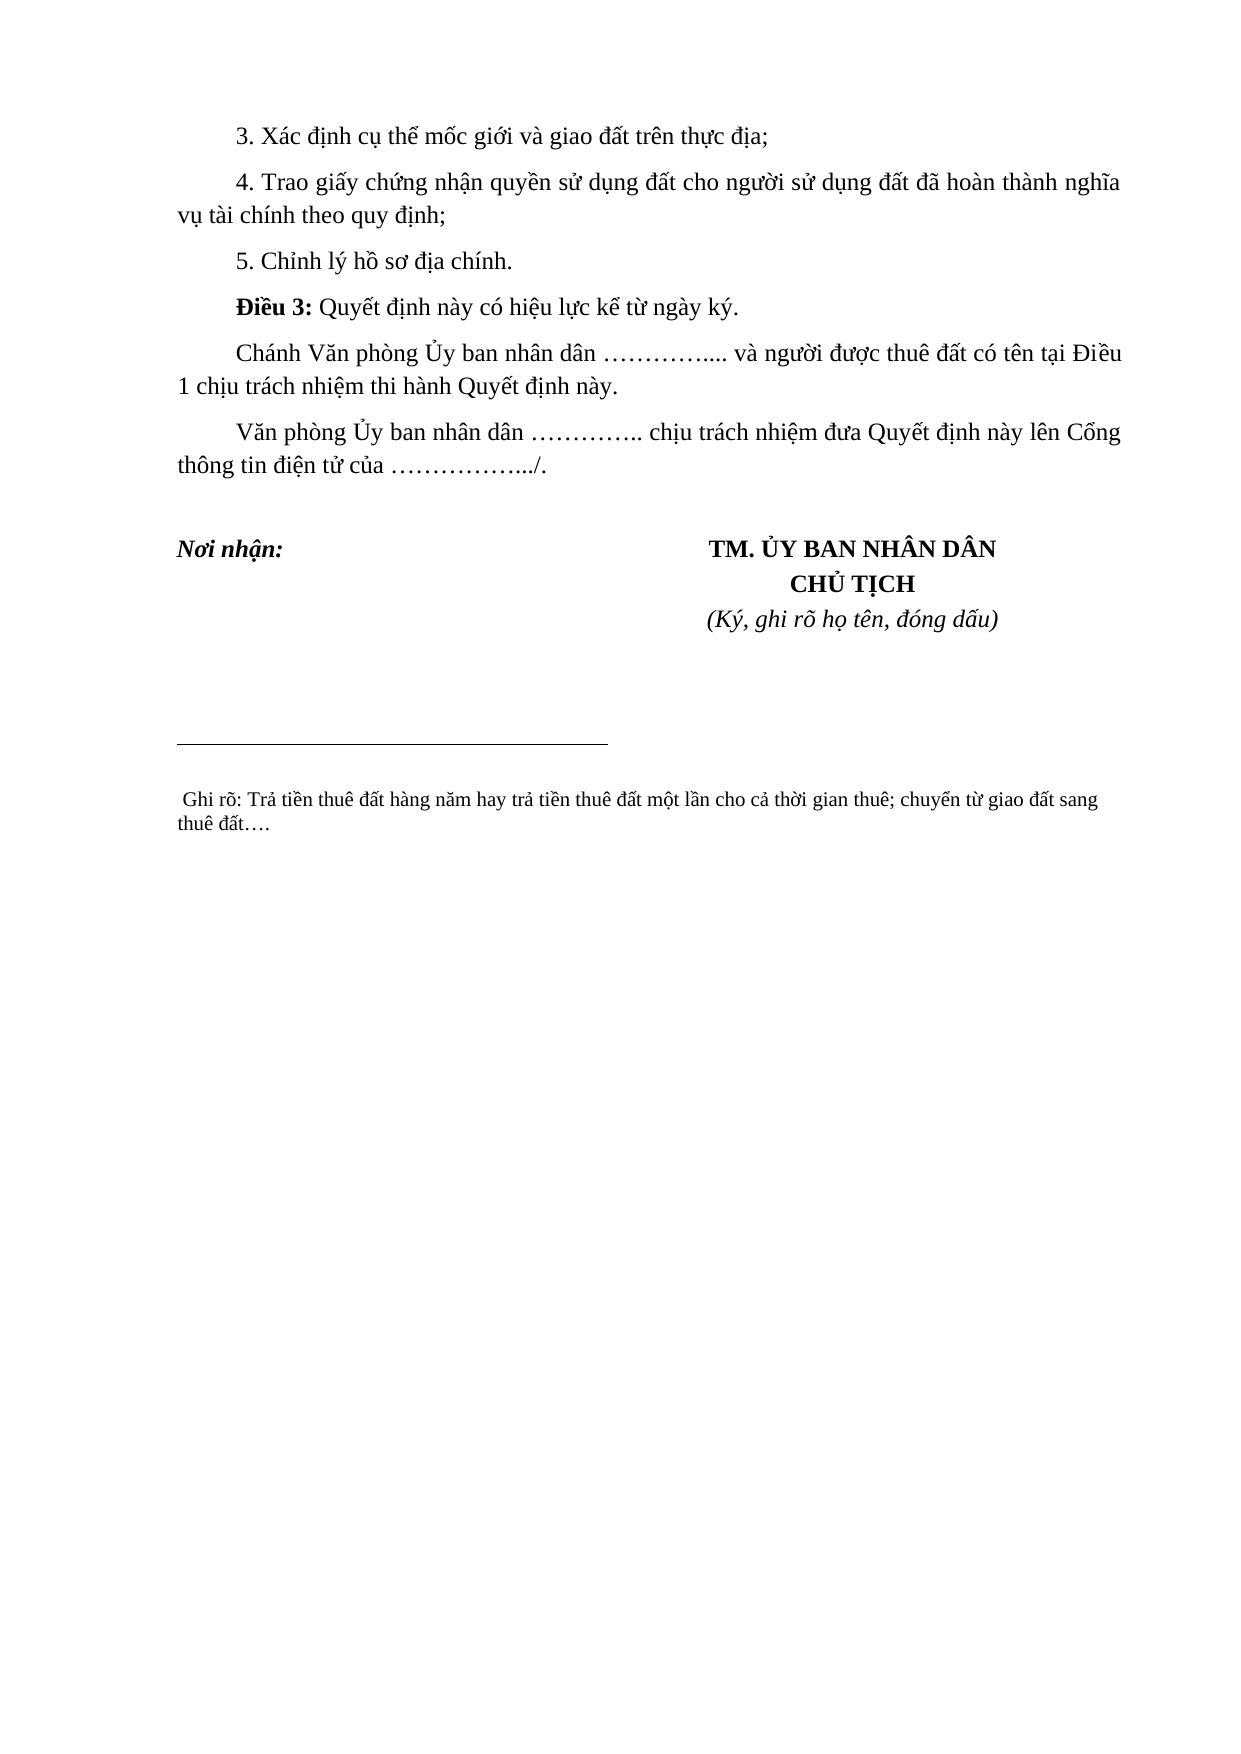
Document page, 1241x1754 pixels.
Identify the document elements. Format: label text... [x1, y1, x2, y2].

text 5. Chỉnh lý hồ sơ địa chính. [177, 243, 1122, 276]
table_header TM. ỦY BAN NHÂN DÂN CHỦ TỊCH (Ký, ghi rõ họ tên, đóng dấu) [571, 509, 1134, 643]
text Văn phòng Ủy ban nhân dân ………….. chịu trách nhiệm đưa Quyết định này lên Cổng thông tin điện tử của …………….../. [177, 414, 1122, 481]
text Ghi rõ: Trả tiền thuê đất hàng năm hay trả tiền thuê đất một lần cho cả thời gian thuê; chuyển từ giao đất sang thuê đất…. [177, 787, 1122, 835]
text 3. Xác định cụ thể mốc giới và giao đất trên thực địa; [177, 118, 1122, 151]
text 4. Trao giấy chứng nhận quyền sử dụng đất cho người sử dụng đất đã hoàn thành nghĩa vụ tài chính theo quy định; [177, 164, 1122, 231]
table_header Nơi nhận: [165, 509, 571, 643]
text Chánh Văn phòng Ủy ban nhân dân ………….... và người được thuê đất có tên tại Điều 1 chịu trách nhiệm thi hành Quyết định này. [177, 335, 1122, 401]
text Điều 3: Quyết định này có hiệu lực kể từ ngày ký. [177, 289, 1122, 322]
